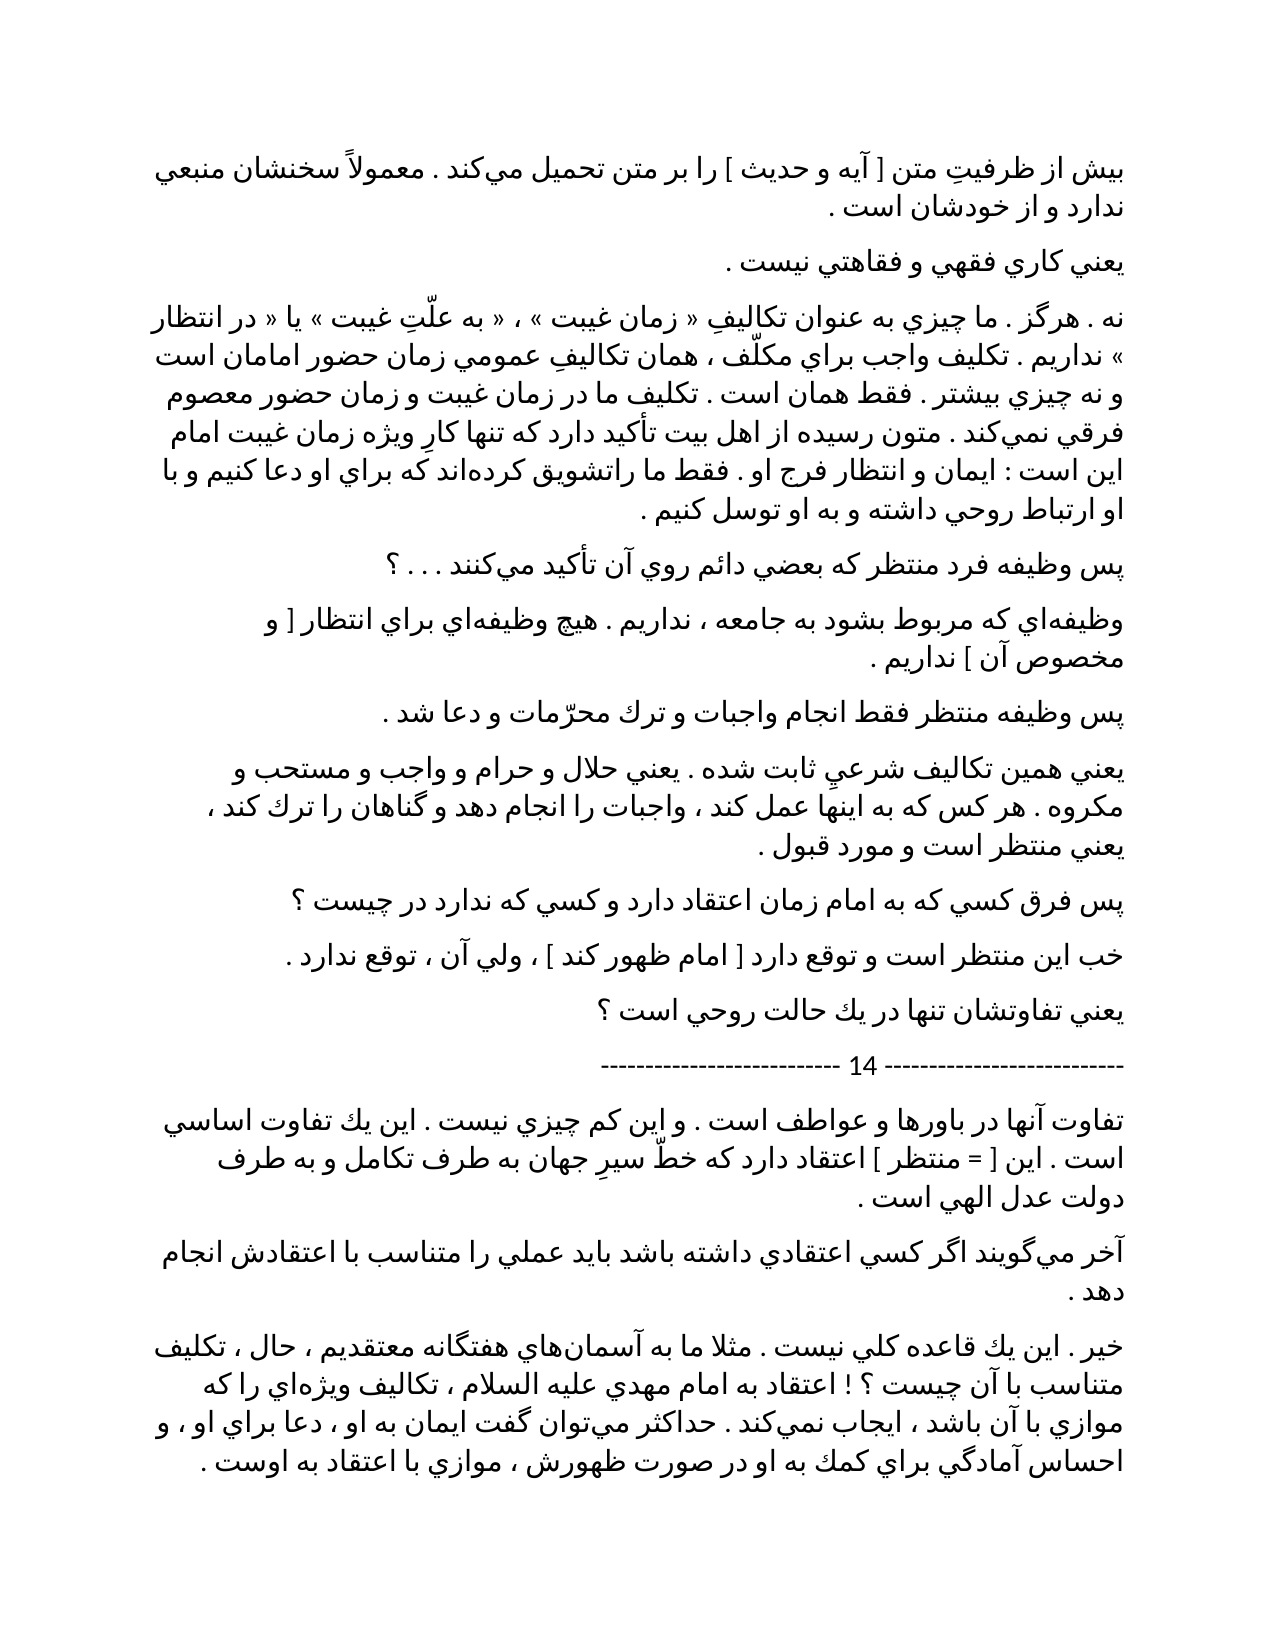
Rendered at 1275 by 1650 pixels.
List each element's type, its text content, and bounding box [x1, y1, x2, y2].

text پس وظيفه منتظر فقط انجام واجبات و ترك محرّمات و دعا شد . [150, 694, 1125, 730]
text نه . هرگز . ما چيزي به عنوان تكاليفِ « زمان غيبت » ، « به علّتِ غيبت » يا « در انتظار » نداريم . تكليف واجب براي مكلّف ، همان تكاليفِ عمومي زمان حضور امامان است و نه چيزي بيشتر . فقط همان است . تكليف ما در زمان غيبت و زمان حضور معصوم فرقي نمي‌كند . متون رسيده از اهل بيت تأكيد دارد كه تنها كارِ ويژه زمان غيبت امام اين است : ايمان و انتظار فرج او . فقط ما راتشويق كرده‌اند كه براي او دعا كنيم و با او ارتباط روحي داشته و به او توسل كنيم . [150, 299, 1125, 526]
text خب اين منتظر است و توقع دارد [ امام ظهور كند ] ، ولي آن ، توقع ندارد . [150, 937, 1125, 972]
text خير . اين يك قاعده كلي نيست . مثلا ما به آسمان‌هاي هفتگانه معتقديم ، حال ، تكليف متناسب با آن چيست ؟ ! اعتقاد به امام مهدي عليه السلام ، تكاليف ويژه‌اي را كه موازي با آن باشد ، ايجاب نمي‌كند . حداكثر مي‌توان گفت ايمان به او ، دعا براي او ، و احساس آمادگي براي كمك به او در صورت ظهورش ، موازي با اعتقاد به اوست . [150, 1328, 1125, 1478]
text يعني تفاوتشان تنها در يك حالت روحي است ؟ [150, 992, 1125, 1027]
text پس وظيفه فرد منتظر كه بعضي دائم روي آن تأكيد مي‌كنند . . . ؟ [150, 546, 1125, 582]
text پس فرق كسي كه به امام زمان اعتقاد دارد و كسي كه ندارد در چيست ؟ [150, 882, 1125, 917]
text وظيفه‌اي كه مربوط بشود به جامعه ، نداريم . هيچ وظيفه‌اي براي انتظار [ و مخصوص آن ] نداريم . [150, 601, 1125, 675]
text آخر مي‌گويند اگر كسي اعتقادي داشته باشد بايد عملي را متناسب با اعتقادش انجام دهد . [150, 1234, 1125, 1308]
text --------------------------- 14 --------------------------- [150, 1047, 1125, 1083]
text بيش از ظرفيتِ متن [ آيه و حديث ] را بر متن تحميل مي‌كند . معمولاً سخنشان منبعي ندارد و از خودشان است . [150, 150, 1125, 224]
text يعني كاري فقهي و فقاهتي نيست . [150, 243, 1125, 279]
text يعني همين تكاليف شرعيِ ثابت شده . يعني حلال و حرام و واجب و مستحب و مكروه . هر كس كه به اينها عمل كند ، واجبات را انجام دهد و گناهان را ترك كند ، يعني منتظر است و مورد قبول . [150, 750, 1125, 862]
text تفاوت آنها در باورها و عواطف است . و اين كم چيزي نيست . اين يك تفاوت اساسي است . اين [ = منتظر ] اعتقاد دارد كه خطّ سيرِ جهان به طرف تكامل و به طرف دولت عدل الهي است . [150, 1102, 1125, 1214]
